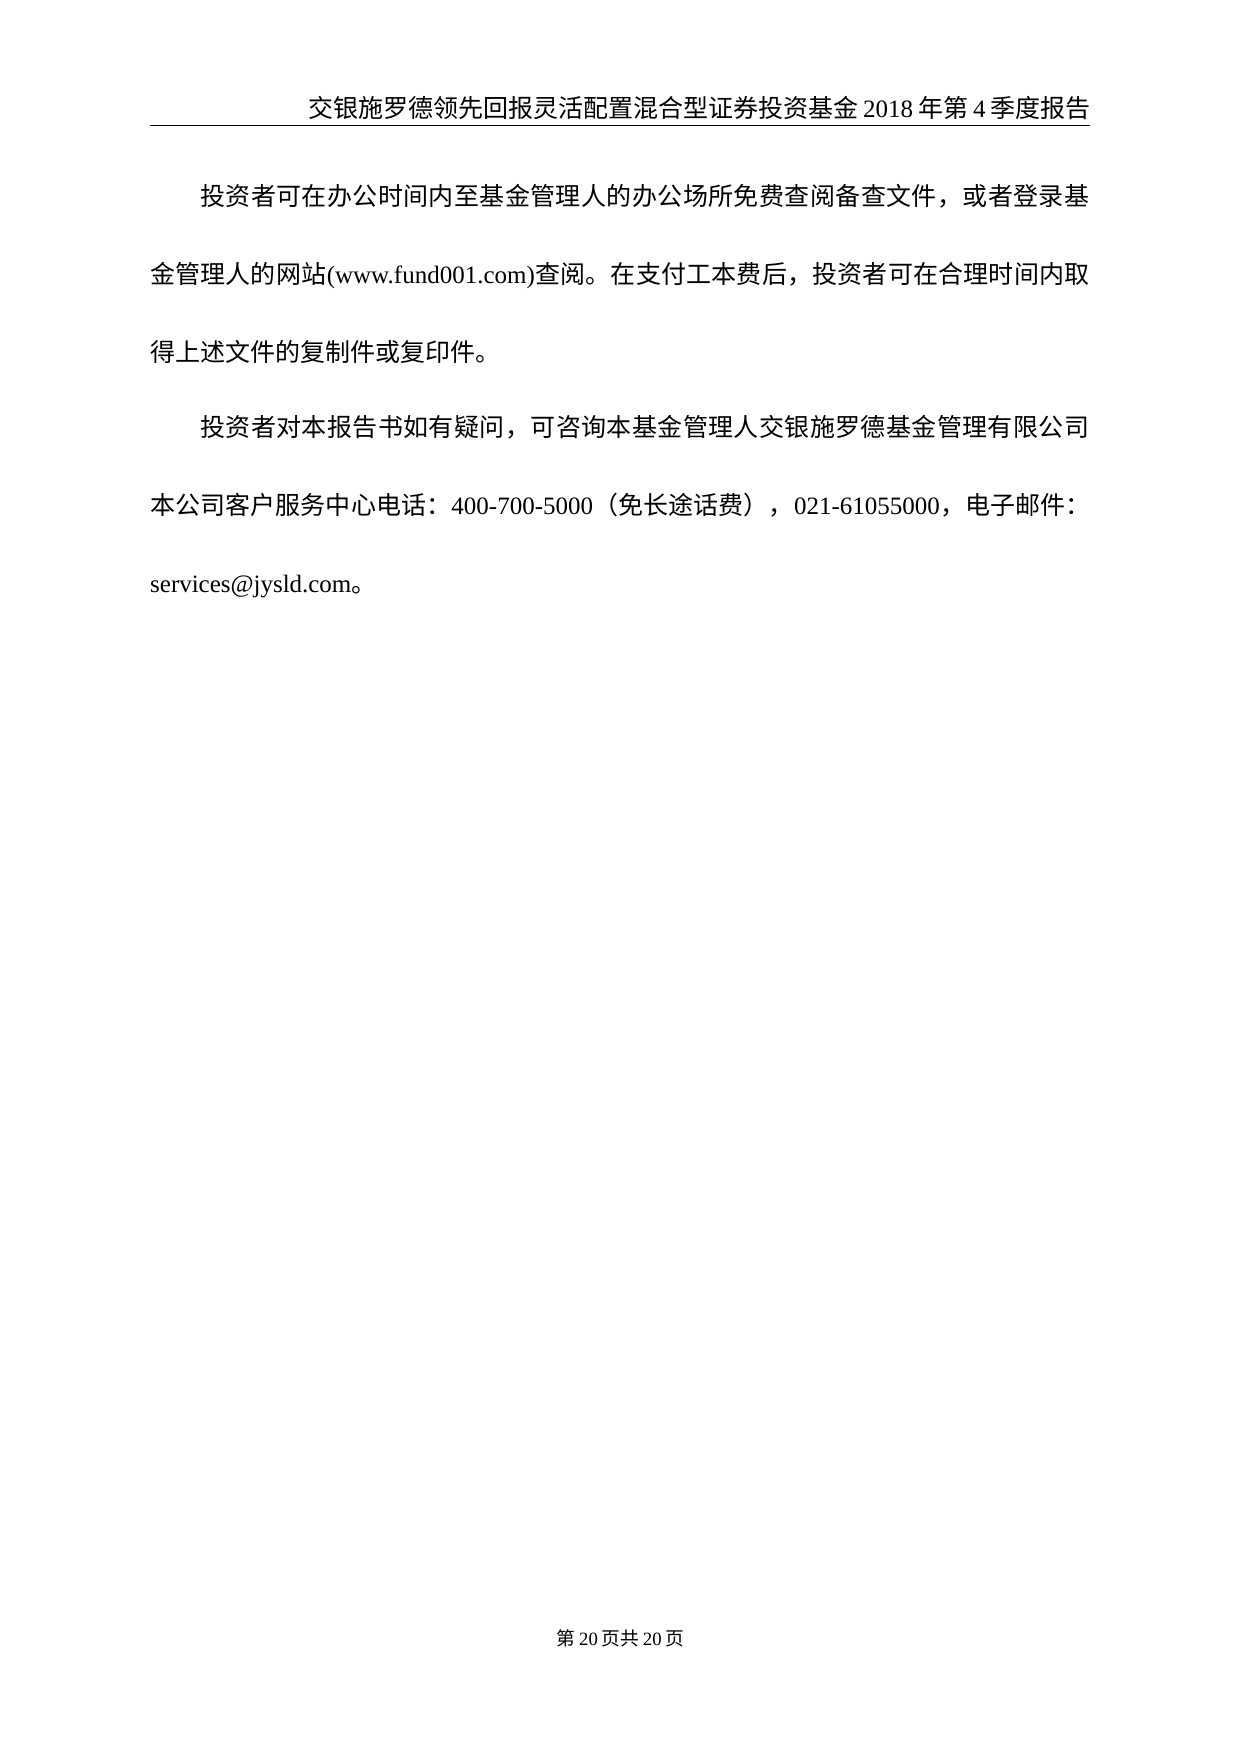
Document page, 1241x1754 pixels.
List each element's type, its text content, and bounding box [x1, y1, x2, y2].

text 投资者对本报告书如有疑问，可咨询本基金管理人交银施罗德基金管理有限公司。本公司客户服务中心电话：400-700-5000（免长途话费），021-61055000，电子邮件：services@jysld.com。 [150, 393, 1090, 614]
text 投资者可在办公时间内至基金管理人的办公场所免费查阅备查文件，或者登录基金管理人的网站(www.fund001.com)查阅。在支付工本费后，投资者可在合理时间内取得上述文件的复制件或复印件。 [150, 162, 1090, 383]
